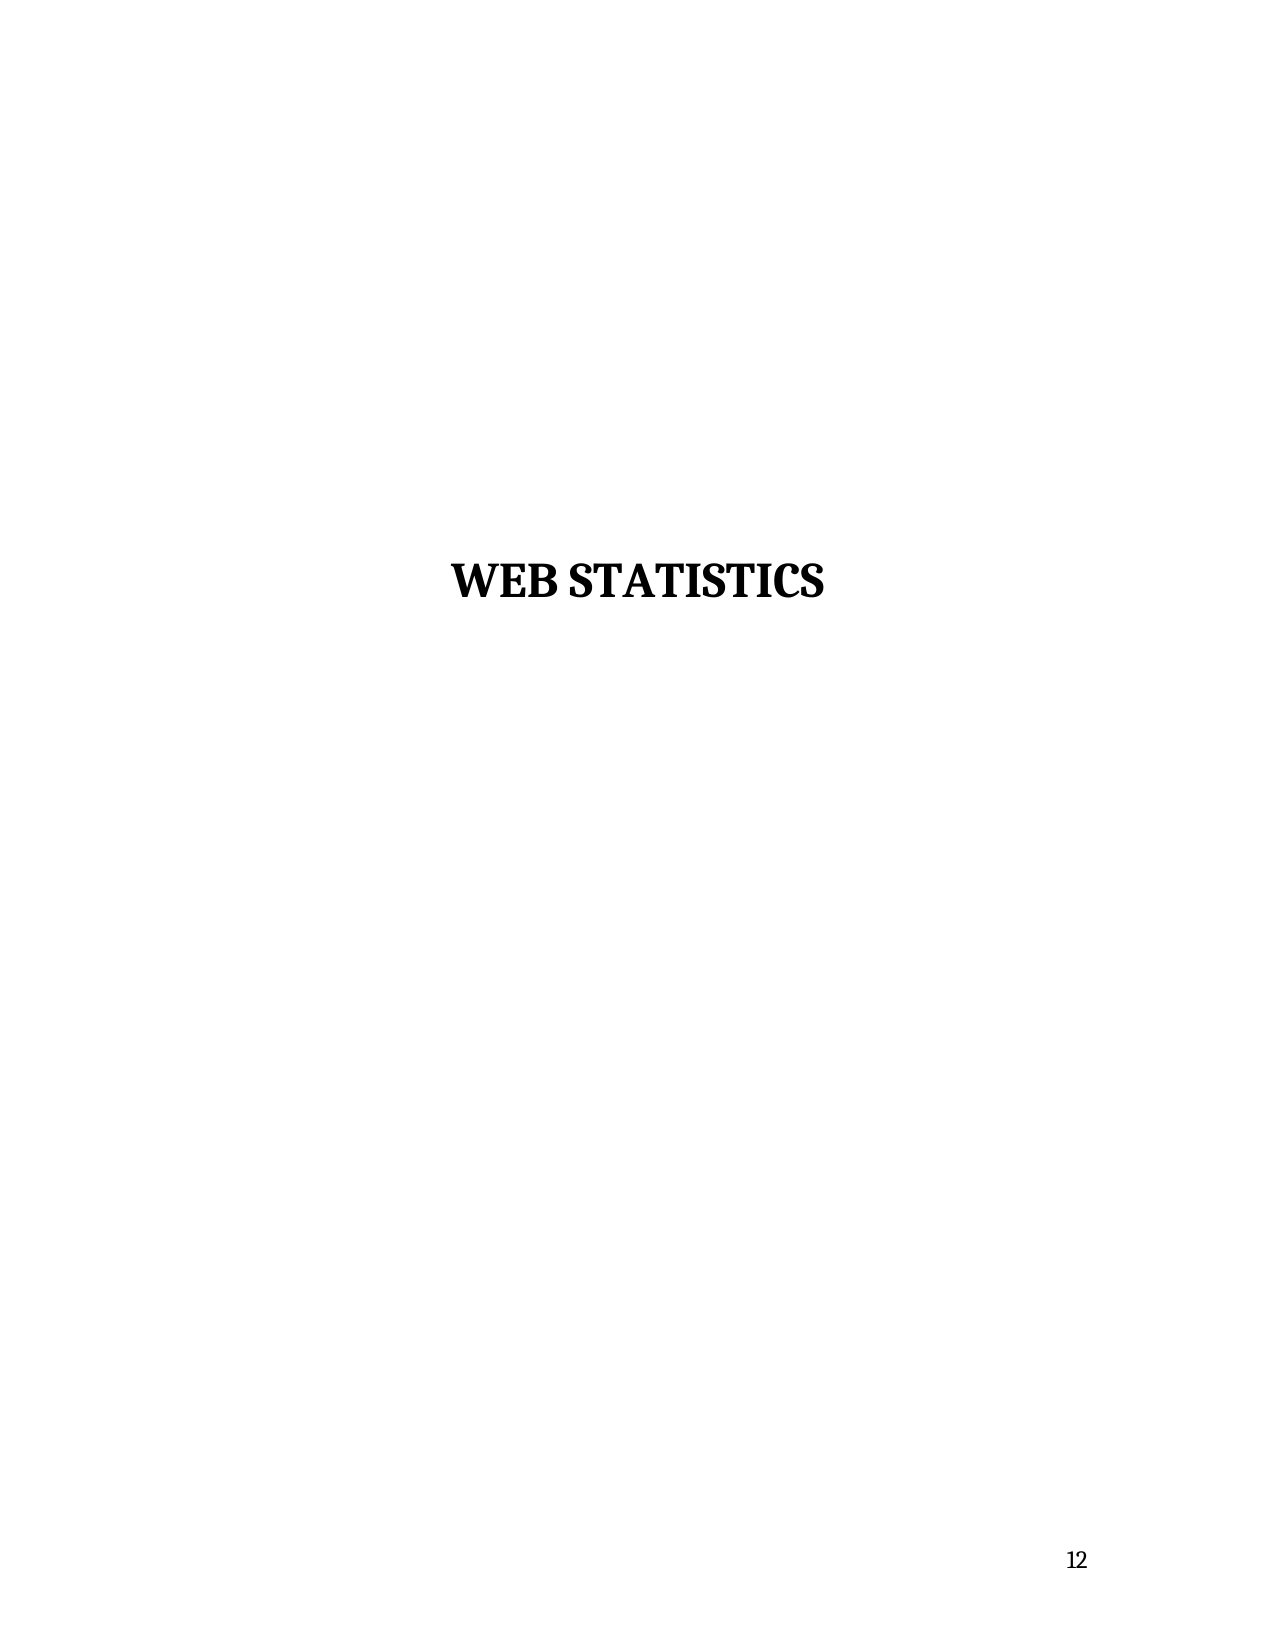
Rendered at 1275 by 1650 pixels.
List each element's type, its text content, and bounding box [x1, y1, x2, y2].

text WEB STATISTICS [187, 552, 1087, 610]
